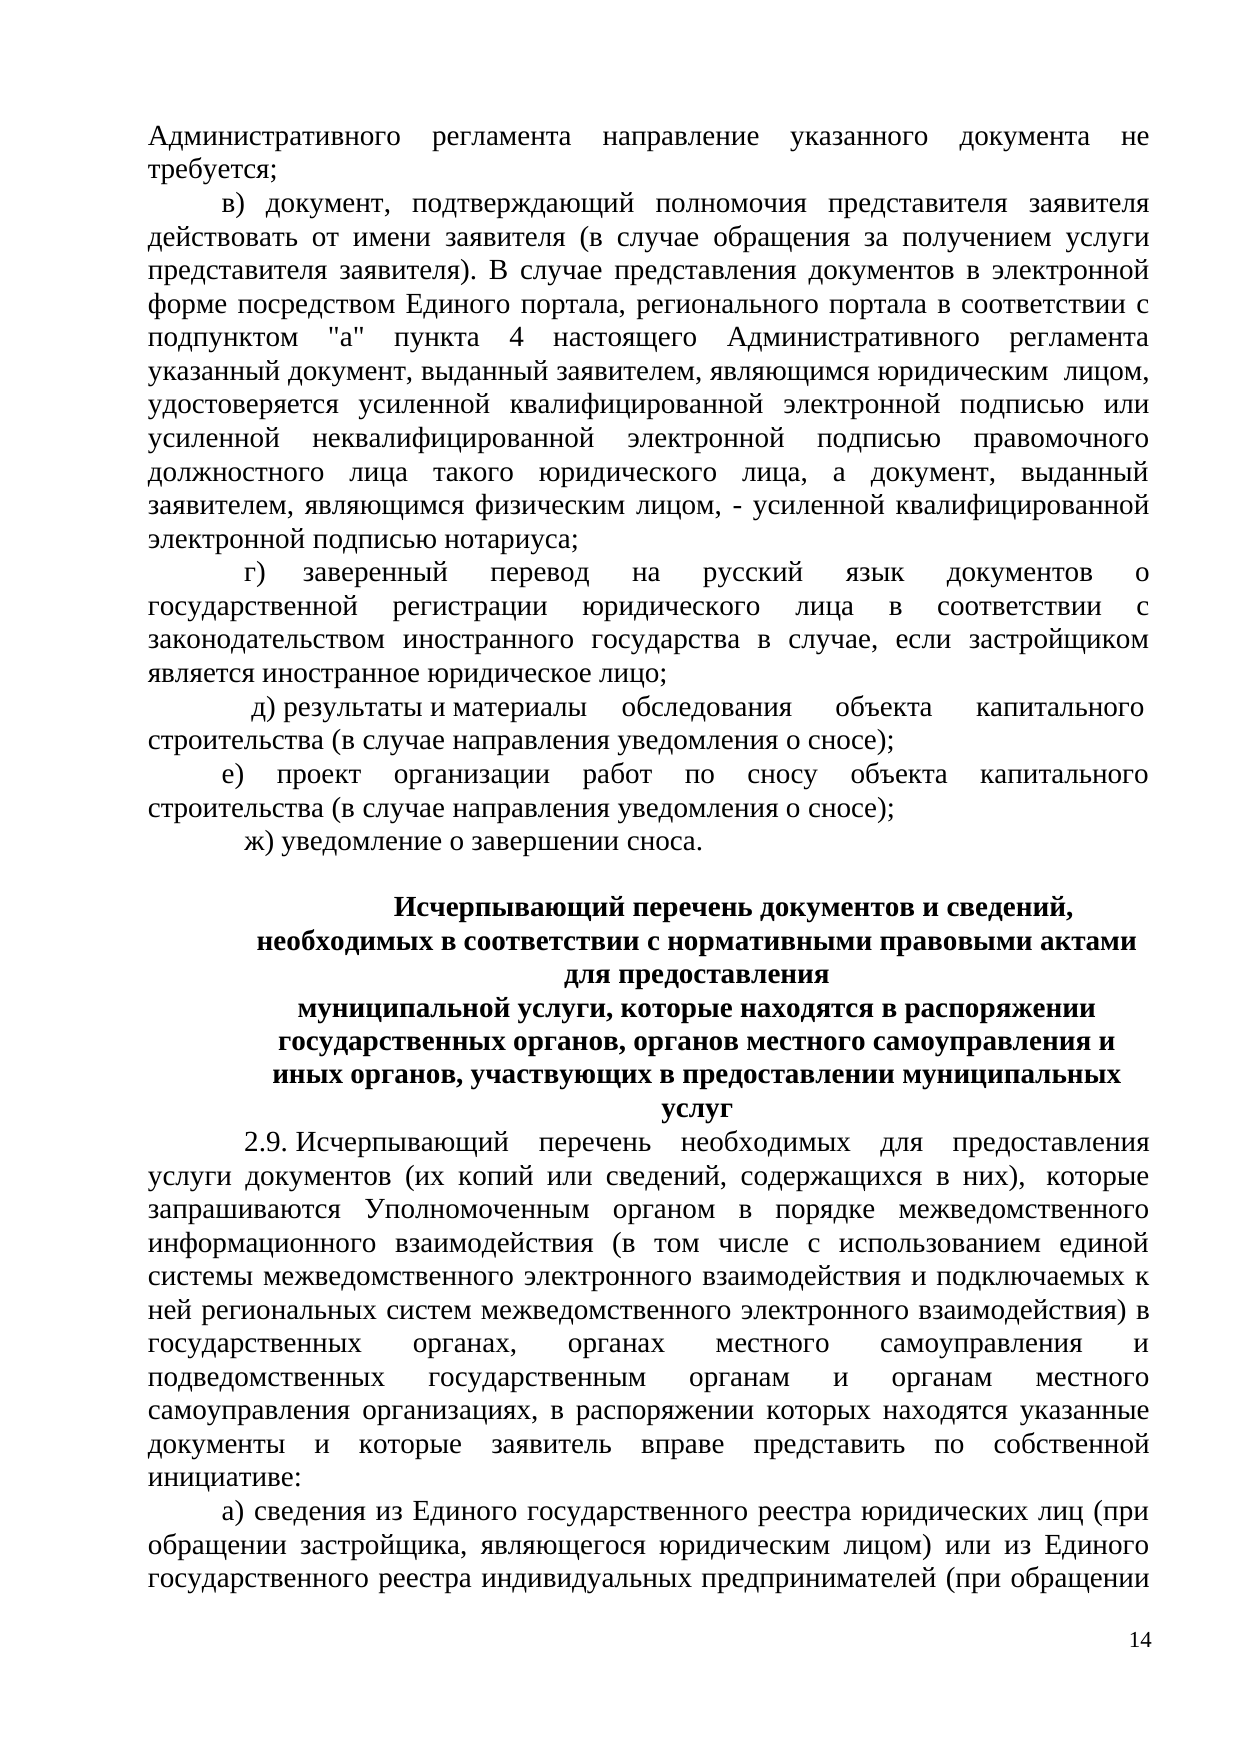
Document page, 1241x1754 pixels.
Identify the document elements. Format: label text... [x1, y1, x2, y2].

text в) документ, подтверждающий полномочия представителя заявителя действовать от имени заявителя (в случае обращения за получением услуги представителя заявителя). В случае представления документов в электронной форме посредством Единого портала, регионального портала в соответствии с подпунктом "а" пункта 4 настоящего Административного регламента указанный документ, выданный заявителем, являющимся юридическим лицом, удостоверяется усиленной квалифицированной электронной подписью или усиленной неквалифицированной электронной подписью правомочного должностного лица такого юридического лица, а документ, выданный заявителем, являющимся физическим лицом, - усиленной квалифицированной электронной подписью нотариуса; [148, 185, 1149, 554]
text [148, 1493, 1149, 1594]
text Исчерпывающий перечень документов и сведений, необходимых в соответствии с нормативными правовыми актами для предоставления [244, 890, 1149, 990]
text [148, 118, 1149, 185]
text муниципальной услуги, которые находятся в распоряжении государственных органов, органов местного самоуправления и иных органов, участвующих в предоставлении муниципальных услуг [244, 990, 1149, 1124]
text г) заверенный перевод на русский язык документов о государственной регистрации юридического лица в соответствии с законодательством иностранного государства в случае, если застройщиком является иностранное юридическое лицо; [148, 554, 1149, 689]
text ж) уведомление о завершении сноса. [244, 823, 1149, 857]
list Исчерпывающий перечень необходимых для предоставления услуги документов (их копий или сведений, содержащихся в них), которые запрашиваются Уполномоченным органом в порядке межведомственного информационного взаимодействия (в том числе с использованием единой системы межведомственного электронного взаимодействия и подключаемых к ней региональных систем межведомственного электронного взаимодействия) в государственных органах, органах местного самоуправления и подведомственных государственным органам и органам местного самоуправления организациях, в распоряжении которых находятся указанные документы и которые заявитель вправе представить по собственной инициативе: [148, 1124, 1149, 1493]
text е) проект организации работ по сносу объекта капитального строительства (в случае направления уведомления о сносе); [148, 756, 1149, 823]
text д) результаты и материалы обследования объекта капитального строительства (в случае направления уведомления о сносе); [148, 689, 1149, 756]
